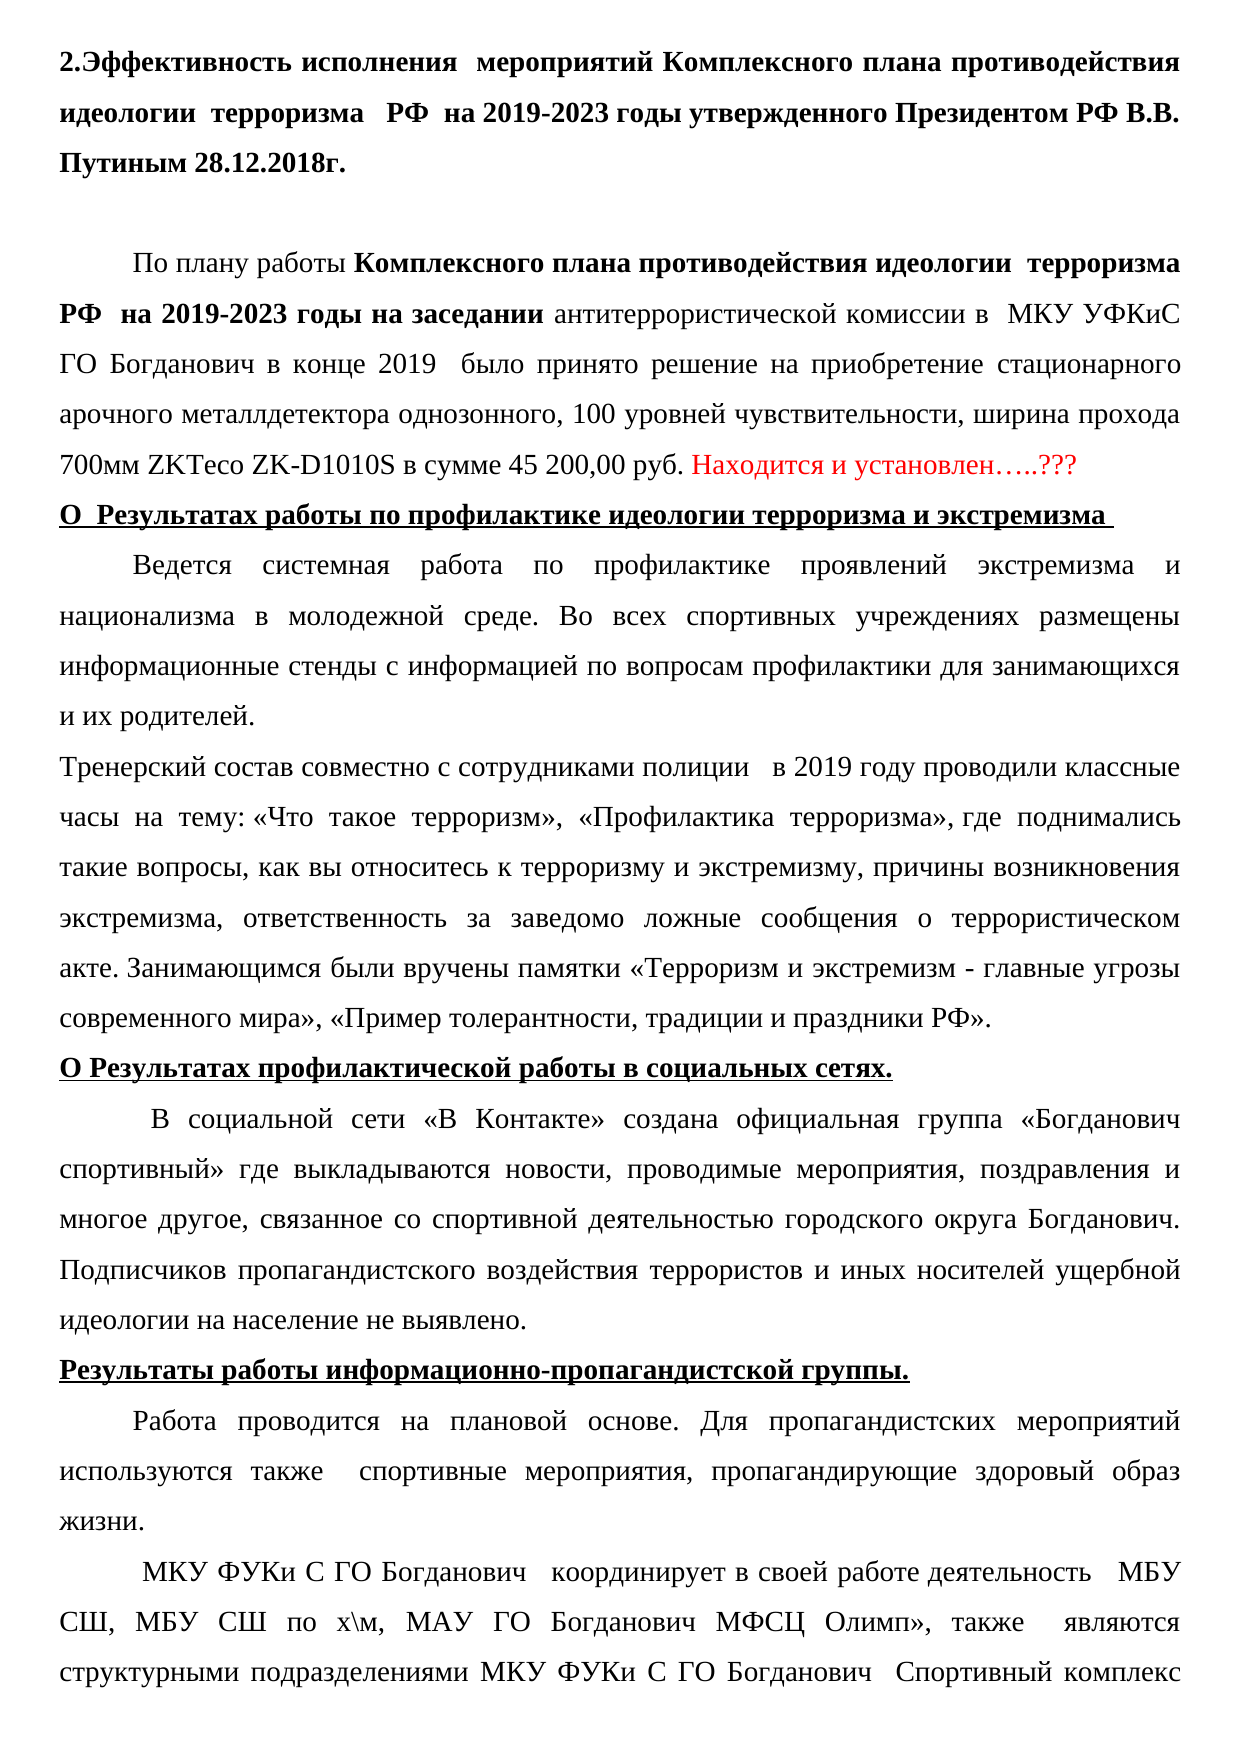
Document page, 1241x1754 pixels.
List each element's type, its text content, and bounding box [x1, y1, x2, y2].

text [59, 1554, 1181, 1688]
text В социальной сети «В Контакте» создана официальная группа «Богданович спортивный» где выкладываются новости, проводимые мероприятия, поздравления и многое другое, связанное со спортивной деятельностью городского округа Богданович. Подписчиков пропагандистского воздействия террористов и иных носителей ущербной идеологии на население не выявлено. [59, 1101, 1181, 1336]
text Ведется системная работа по профилактике проявлений экстремизма и национализма в молодежной среде. Во всех спортивных учреждениях размещены информационные стенды с информацией по вопросам профилактики для занимающихся и их родителей. [59, 547, 1181, 732]
text По плану работы Комплексного плана противодействия идеологии терроризма РФ на 2019-2023 годы на заседании антитеррористической комиссии в МКУ УФКиС ГО Богданович в конце 2019 было принято решение на приобретение стационарного арочного металлдетектора однозонного, 100 уровней чувствительности, ширина прохода 700мм ZKTeco ZK-D1010S в сумме 45 200,00 руб. Находится и установлен…..??? [59, 246, 1181, 480]
text О Результатах работы по профилактике идеологии терроризма и экстремизма [59, 497, 1181, 531]
text Работа проводится на плановой основе. Для пропагандистских мероприятий используются также спортивные мероприятия, пропагандирующие здоровый образ жизни. [59, 1403, 1181, 1537]
text О Результатах профилактической работы в социальных сетях. [59, 1051, 1181, 1084]
text Результаты работы информационно-пропагандистской группы. [59, 1352, 1181, 1386]
text 2.Эффективность исполнения мероприятий Комплексного плана противодействия идеологии терроризма РФ на 2019-2023 годы утвержденного Президентом РФ В.В. Путиным 28.12.2018г. [59, 44, 1181, 178]
text Тренерский состав совместно с сотрудниками полиции в 2019 году проводили классные часы на тему: «Что такое терроризм», «Профилактика терроризма», где поднимались такие вопросы, как вы относитесь к терроризму и экстремизму, причины возникновения экстремизма, ответственность за заведомо ложные сообщения о террористическом акте. Занимающимся были вручены памятки «Терроризм и экстремизм - главные угрозы современного мира», «Пример толерантности, традиции и праздники РФ». [59, 749, 1181, 1034]
